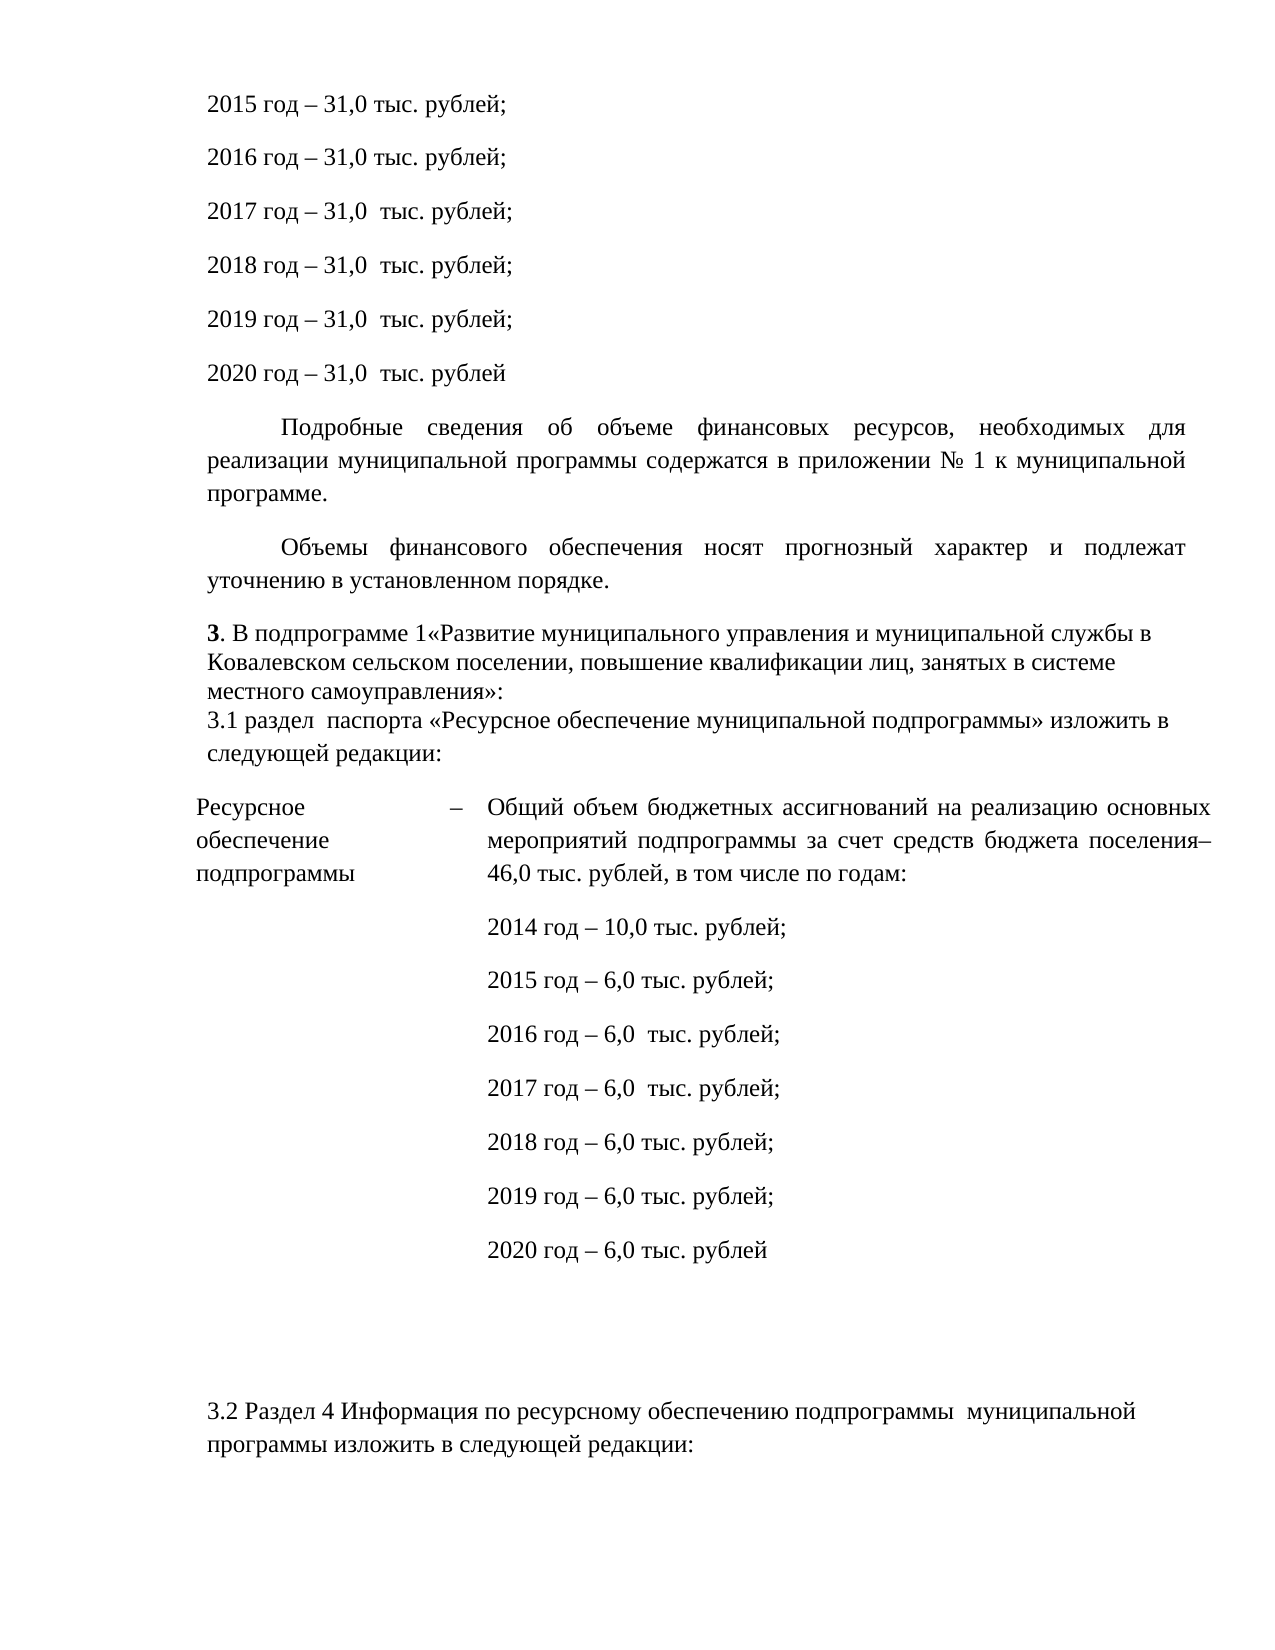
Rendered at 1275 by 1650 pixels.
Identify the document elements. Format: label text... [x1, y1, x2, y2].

text 2018 год – 31,0 тыс. рублей; [207, 250, 1186, 279]
table_header Ресурсное обеспечение подпрограммы [185, 792, 439, 1342]
text 2016 год – 31,0 тыс. рублей; [207, 142, 1186, 171]
text 2015 год – 31,0 тыс. рублей; [207, 89, 1186, 117]
table_header Общий объем бюджетных ассигнований на реализацию основных мероприятий подпрограммы за счет средств бюджета поселения– 46,0 тыс. рублей, в том числе по годам: 2014 год – 10,0 тыс. рублей; 2015 год – 6,0 тыс. рублей; 2016 год – 6,0 тыс. рублей; 2017 год – 6,0 тыс. рублей; 2018 год – 6,0 тыс. рублей; 2019 год – 6,0 тыс. рублей; 2020 год – 6,0 тыс. рублей [476, 792, 1223, 1342]
text 2019 год – 31,0 тыс. рублей; [207, 304, 1186, 333]
text 3.2 Раздел 4 Информация по ресурсному обеспечению подпрограммы муниципальной программы изложить в следующей редакции: [207, 1396, 1186, 1458]
text 2017 год – 31,0 тыс. рублей; [207, 196, 1186, 225]
text 3.1 раздел паспорта «Ресурсное обеспечение муниципальной подпрограммы» изложить в следующей редакции: [207, 705, 1186, 767]
text 3. В подпрограмме 1«Развитие муниципального управления и муниципальной службы в Ковалевском сельском поселении, повышение квалификации лиц, занятых в системе местного самоуправления»: [207, 618, 1186, 705]
text 2020 год – 31,0 тыс. рублей [207, 358, 1186, 387]
text Подробные сведения об объеме финансовых ресурсов, необходимых для реализации муниципальной программы содержатся в приложении № 1 к муниципальной программе. [207, 412, 1186, 507]
text Объемы финансового обеспечения носят прогнозный характер и подлежат уточнению в установленном порядке. [207, 532, 1186, 593]
table_header – [439, 792, 476, 1342]
